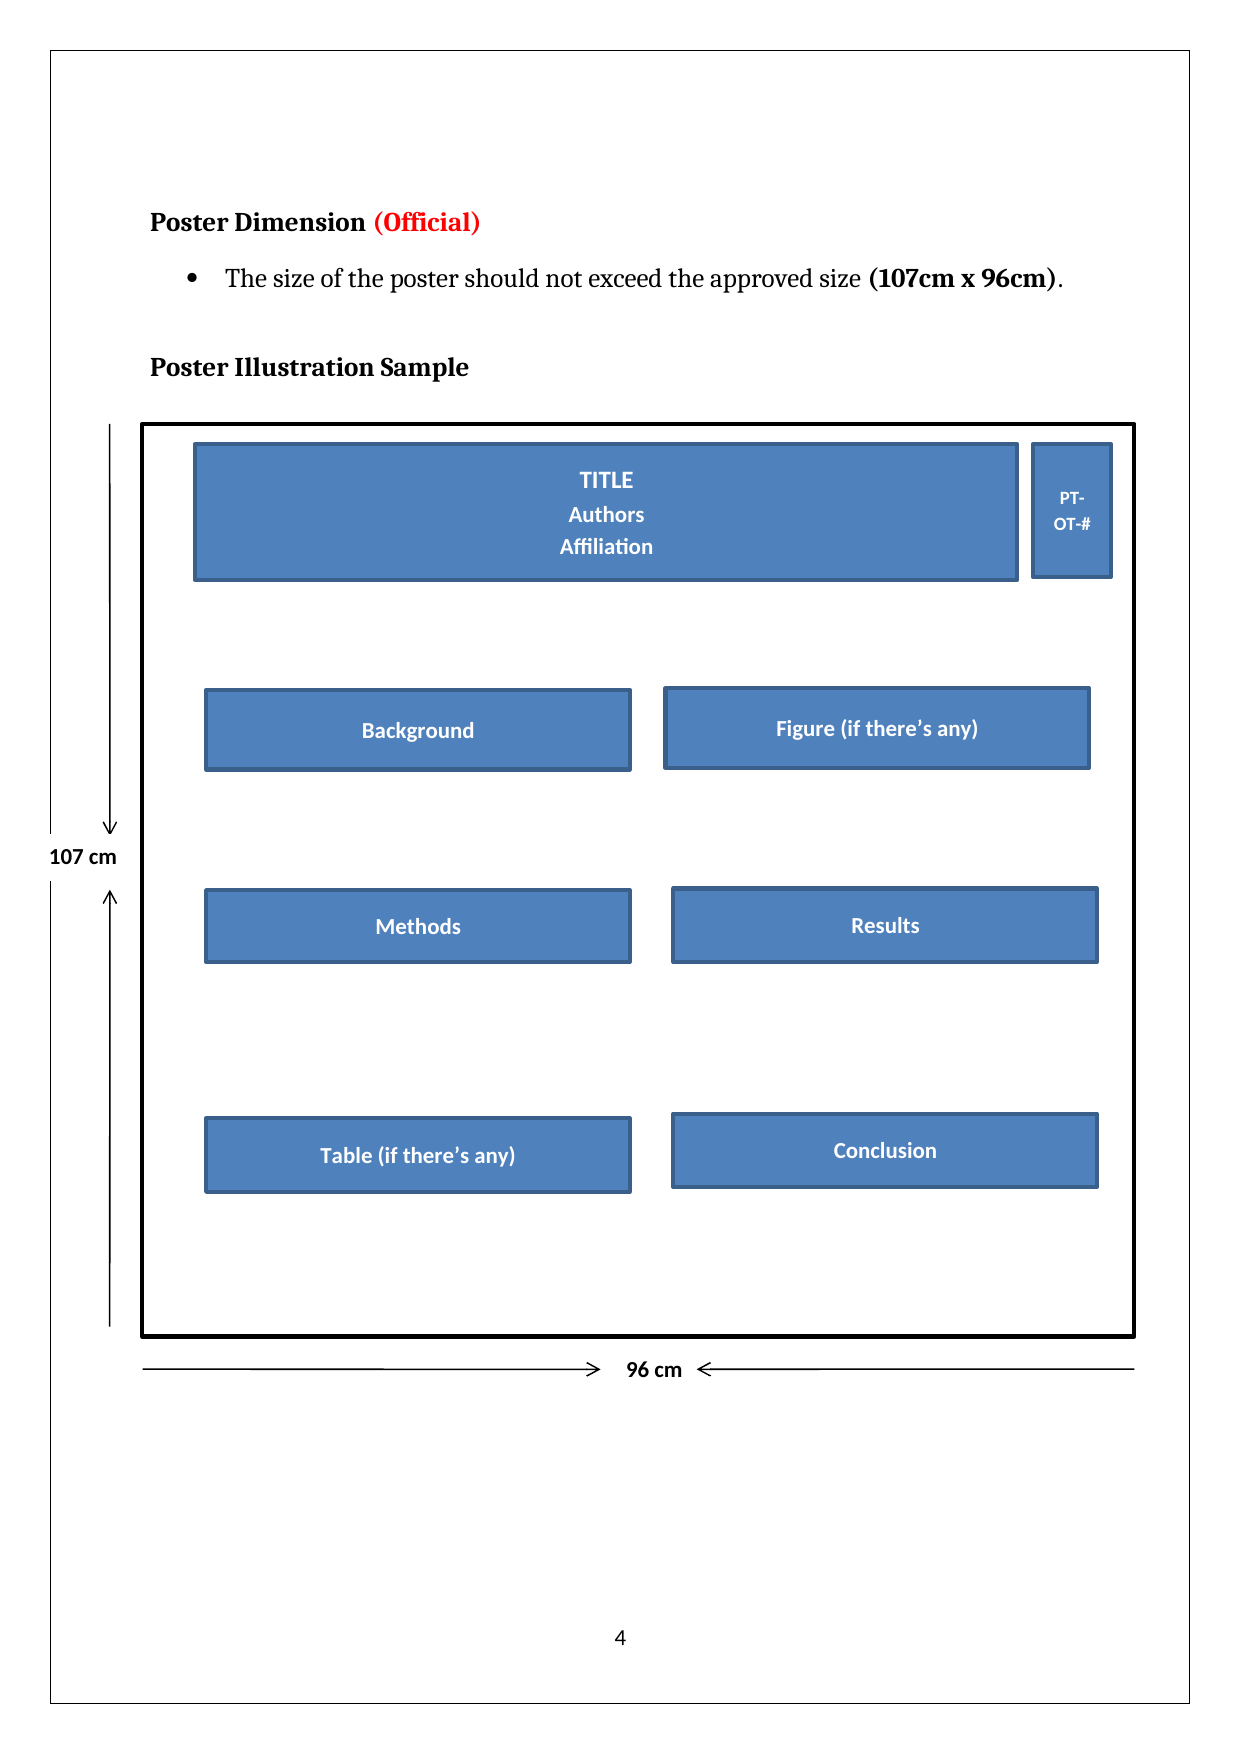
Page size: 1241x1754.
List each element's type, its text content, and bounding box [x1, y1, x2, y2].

subtitle Poster Illustration Sample [150, 352, 1090, 383]
subtitle Poster Dimension (Official) [150, 207, 1090, 238]
subtitle The size of the poster should not exceed the approved size (107cm x 96cm). [187, 263, 1090, 294]
